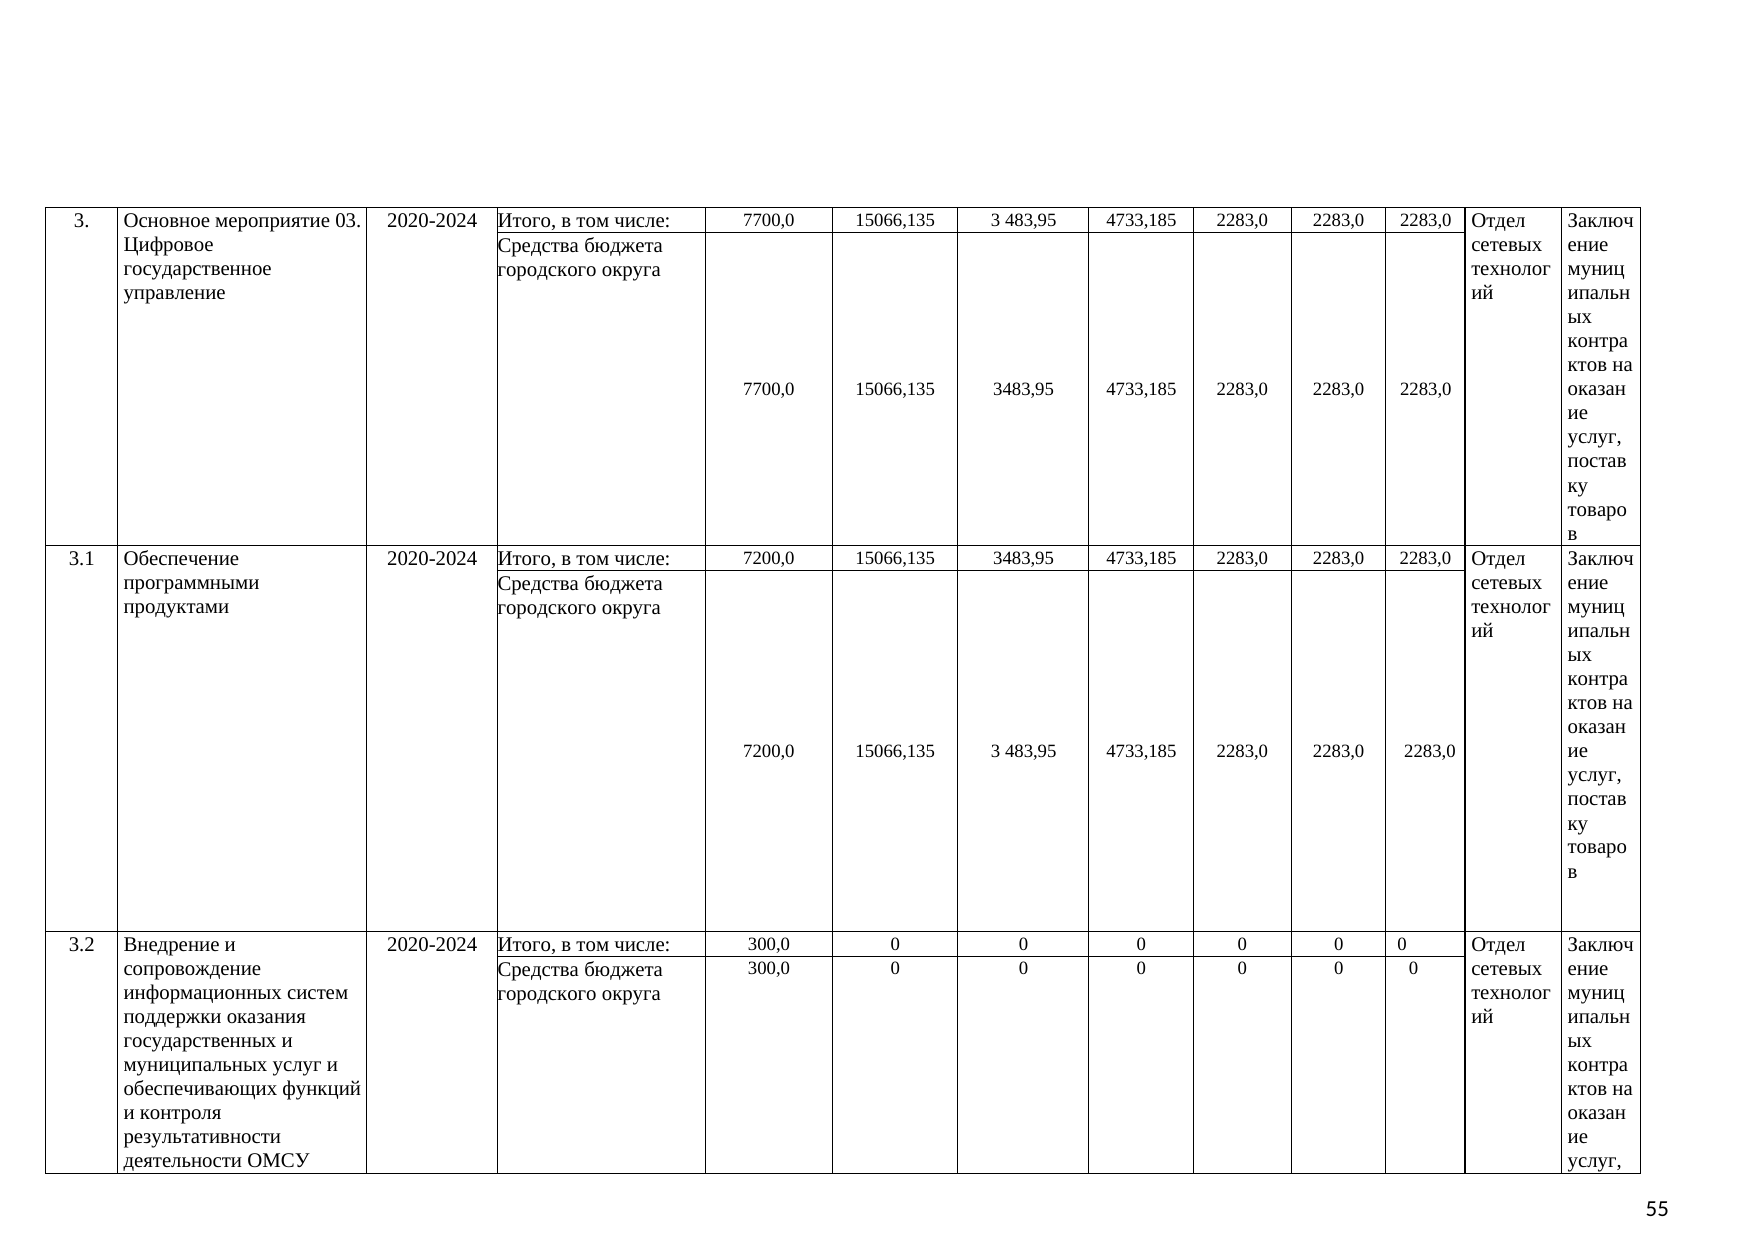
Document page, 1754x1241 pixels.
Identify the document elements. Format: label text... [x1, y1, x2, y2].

table_cell 4733,185 [1089, 208, 1193, 232]
table_cell 0 [958, 957, 1088, 1172]
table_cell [1562, 932, 1640, 1172]
table_cell 2283,0 [1292, 233, 1385, 545]
table_cell 15066,135 [833, 208, 957, 232]
table_cell 0 [1089, 957, 1193, 1172]
table_cell 2283,0 [1292, 546, 1385, 570]
table_cell 0 [1386, 932, 1464, 956]
table_cell Обеспечение программными продуктами [118, 546, 366, 931]
table_cell 2020-2024 [367, 208, 497, 545]
table_cell 7700,0 [706, 233, 832, 545]
table_cell 7700,0 [706, 208, 832, 232]
table_cell 0 [1292, 932, 1385, 956]
table_cell 0 [1386, 957, 1464, 1172]
table_cell 0 [833, 932, 957, 956]
table_cell 0 [1292, 957, 1385, 1172]
table_cell 3 483,95 [958, 571, 1088, 931]
table_cell Основное мероприятие 03. Цифровое государственное управление [118, 208, 366, 545]
table_cell Внедрение и сопровождение информационных систем поддержки оказания государственных и муниципальных услуг и обеспечивающих функций и контроля результативности деятельности ОМСУ муниципального образования Московской области [118, 932, 366, 1172]
table_cell 3483,95 [958, 546, 1088, 570]
table_cell 300,0 [706, 932, 832, 956]
table_cell 7200,0 [706, 546, 832, 570]
table_cell 2020-2024 [367, 932, 497, 1172]
table_cell 7200,0 [706, 571, 832, 931]
table_cell 15066,135 [833, 546, 957, 570]
table_cell 2283,0 [1194, 546, 1291, 570]
table_cell 15066,135 [833, 233, 957, 545]
table_cell 2283,0 [1386, 233, 1464, 545]
table_cell Отдел сетевых технологий [1466, 932, 1561, 1172]
table_cell Заключение муниципальных контрактов на оказание услуг, поставку товаров [1562, 546, 1640, 931]
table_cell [1466, 208, 1561, 545]
table_cell 2283,0 [1386, 208, 1464, 232]
table_cell 3 483,95 [958, 208, 1088, 232]
table_cell Итого, в том числе: [498, 546, 705, 570]
table_cell Итого, в том числе: [498, 208, 705, 232]
table_cell 0 [958, 932, 1088, 956]
table_cell 3.2 [46, 932, 117, 1172]
table_cell 0 [1089, 932, 1193, 956]
table_cell Итого, в том числе: [498, 932, 705, 956]
table_cell 300,0 [706, 957, 832, 1172]
table_cell 0 [1194, 932, 1291, 956]
table_cell Отдел сетевых технологий [1466, 546, 1561, 931]
table_cell 2283,0 [1386, 546, 1464, 570]
table_cell 4733,185 [1089, 546, 1193, 570]
table_cell 3. [46, 208, 117, 545]
table_cell 2283,0 [1292, 571, 1385, 931]
table_cell 2283,0 [1194, 233, 1291, 545]
table_cell Средства бюджета городского округа [498, 233, 705, 545]
table_cell 2283,0 [1194, 571, 1291, 931]
table_cell 2283,0 [1194, 208, 1291, 232]
table_cell 2283,0 [1386, 571, 1464, 931]
table_cell 2020-2024 [367, 546, 497, 931]
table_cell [498, 957, 705, 1172]
table_cell 15066,135 [833, 571, 957, 931]
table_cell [1562, 208, 1640, 545]
table_cell 0 [1194, 957, 1291, 1172]
table_cell 4733,185 [1089, 233, 1193, 545]
table_cell 4733,185 [1089, 571, 1193, 931]
table_cell 3483,95 [958, 233, 1088, 545]
table_cell 2283,0 [1292, 208, 1385, 232]
table_cell 3.1 [46, 546, 117, 931]
table_cell 0 [833, 957, 957, 1172]
table_cell Средства бюджета городского округа [498, 571, 705, 931]
